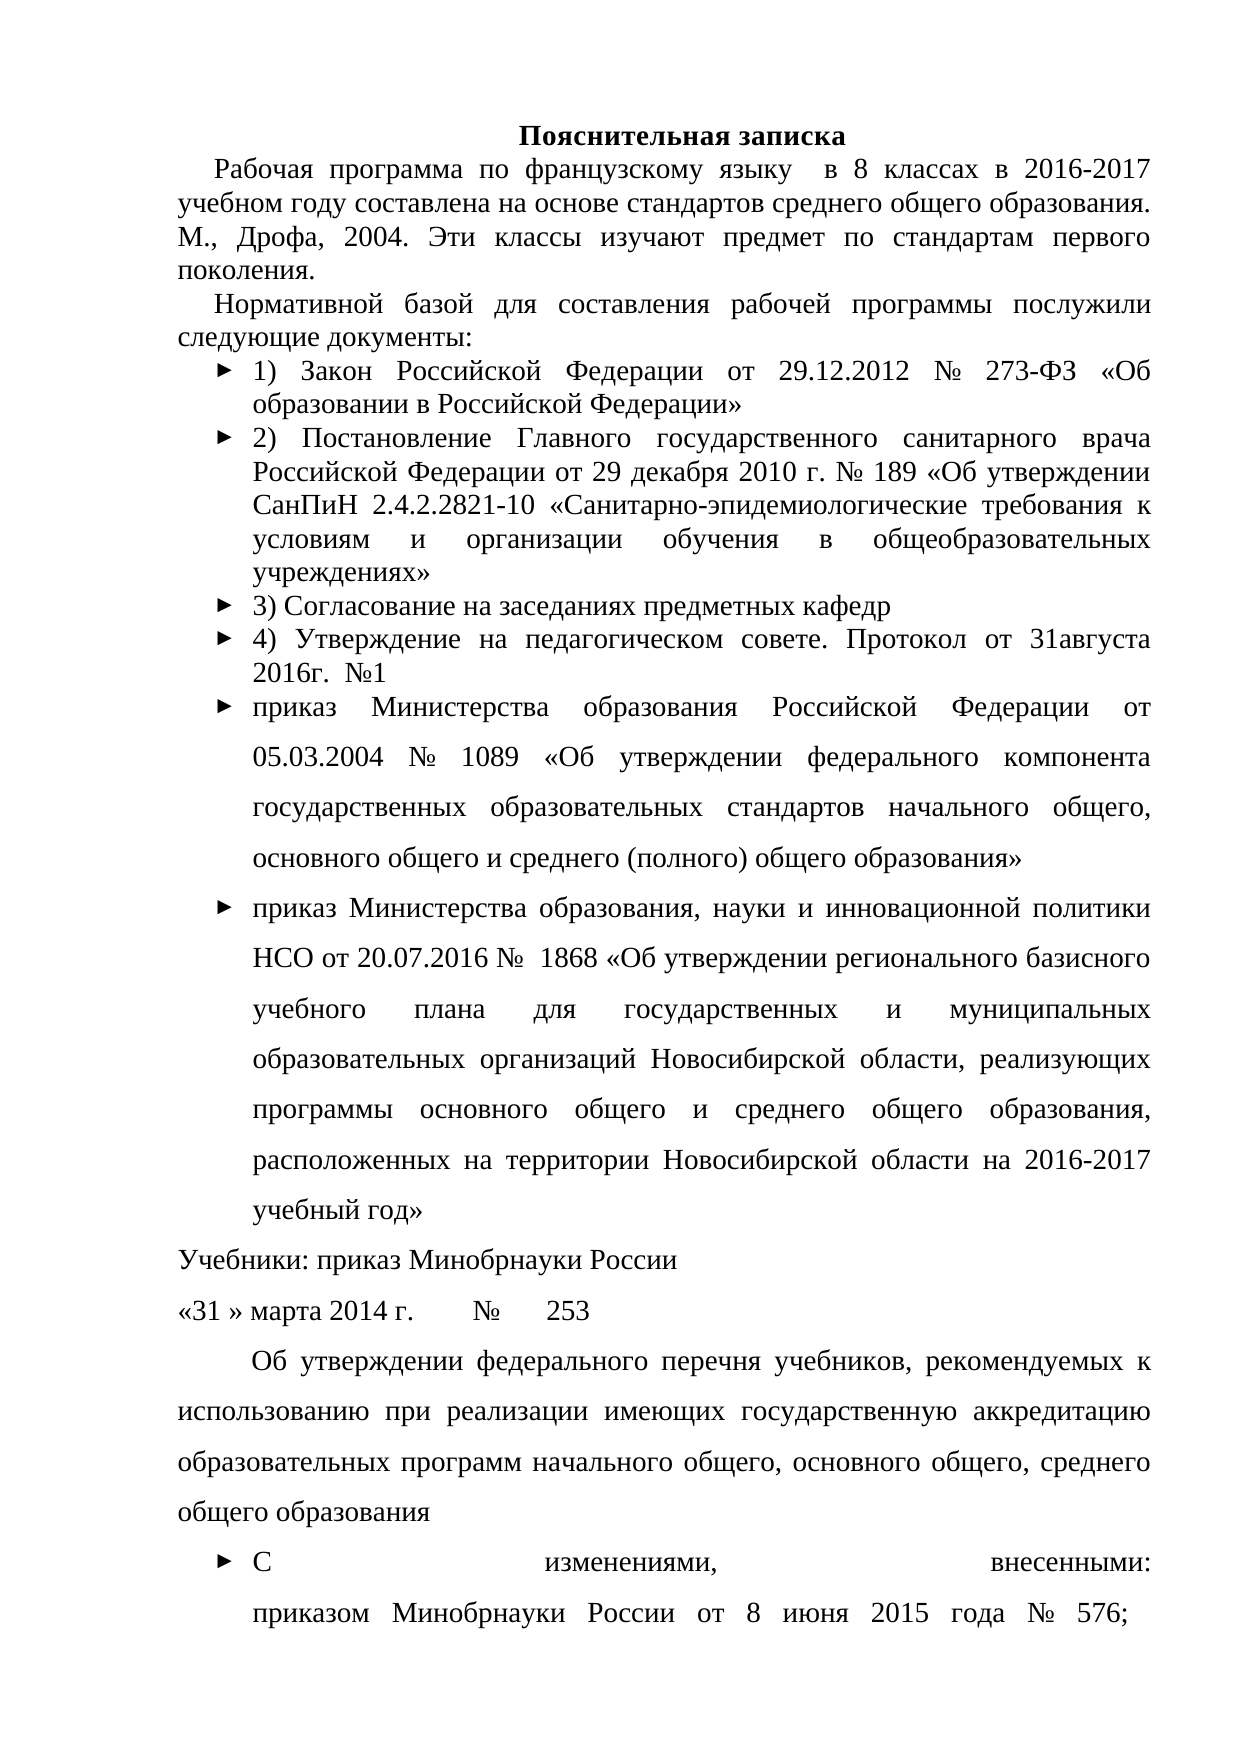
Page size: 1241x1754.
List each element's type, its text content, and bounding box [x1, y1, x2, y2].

text Пояснительная записка [214, 118, 1152, 152]
text Об утверждении федерального перечня учебников, рекомендуемых к использованию при реализации имеющих государственную аккредитацию образовательных программ начального общего, основного общего, среднего общего образования [177, 1343, 1152, 1527]
list 1) Закон Российской Федерации от 29.12.2012 № 273-ФЗ «Об образовании в Российской Федерации» [215, 353, 1152, 420]
list приказ Министерства образования, науки и инновационной политики НСО от 20.07.2016 № 1868 «Об утверждении регионального базисного учебного плана для государственных и муниципальных образовательных организаций Новосибирской области, реализующих программы основного общего и среднего общего образования, расположенных на территории Новосибирской области на 2016-2017 учебный год» [215, 890, 1152, 1226]
list 3) Согласование на заседаниях предметных кафедр [215, 588, 1152, 622]
list 2) Постановление Главного государственного санитарного врача Российской Федерации от 29 декабря 2010 г. № 189 «Об утверждении СанПиН 2.4.2.2821-10 «Санитарно-эпидемиологические требования к условиям и организации обучения в общеобразовательных учреждениях» [215, 420, 1152, 588]
text Нормативной базой для составления рабочей программы послужили следующие документы: [177, 286, 1152, 353]
text «31 » марта 2014 г. № 253 [177, 1293, 1152, 1326]
list 4) Утверждение на педагогическом совете. Протокол от 31августа 2016г. №1 [215, 622, 1152, 689]
list приказ Министерства образования Российской Федерации от 05.03.2004 № 1089 «Об утверждении федерального компонента государственных образовательных стандартов начального общего, основного общего и среднего (полного) общего образования» [215, 689, 1152, 873]
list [215, 1544, 1152, 1628]
text Рабочая программа по французскому языку в 8 классах в 2016-2017 учебном году составлена на основе стандартов среднего общего образования. М., Дрофа, 2004. Эти классы изучают предмет по стандартам первого поколения. [177, 152, 1152, 286]
text Учебники: приказ Минобрнауки России [177, 1242, 1152, 1276]
